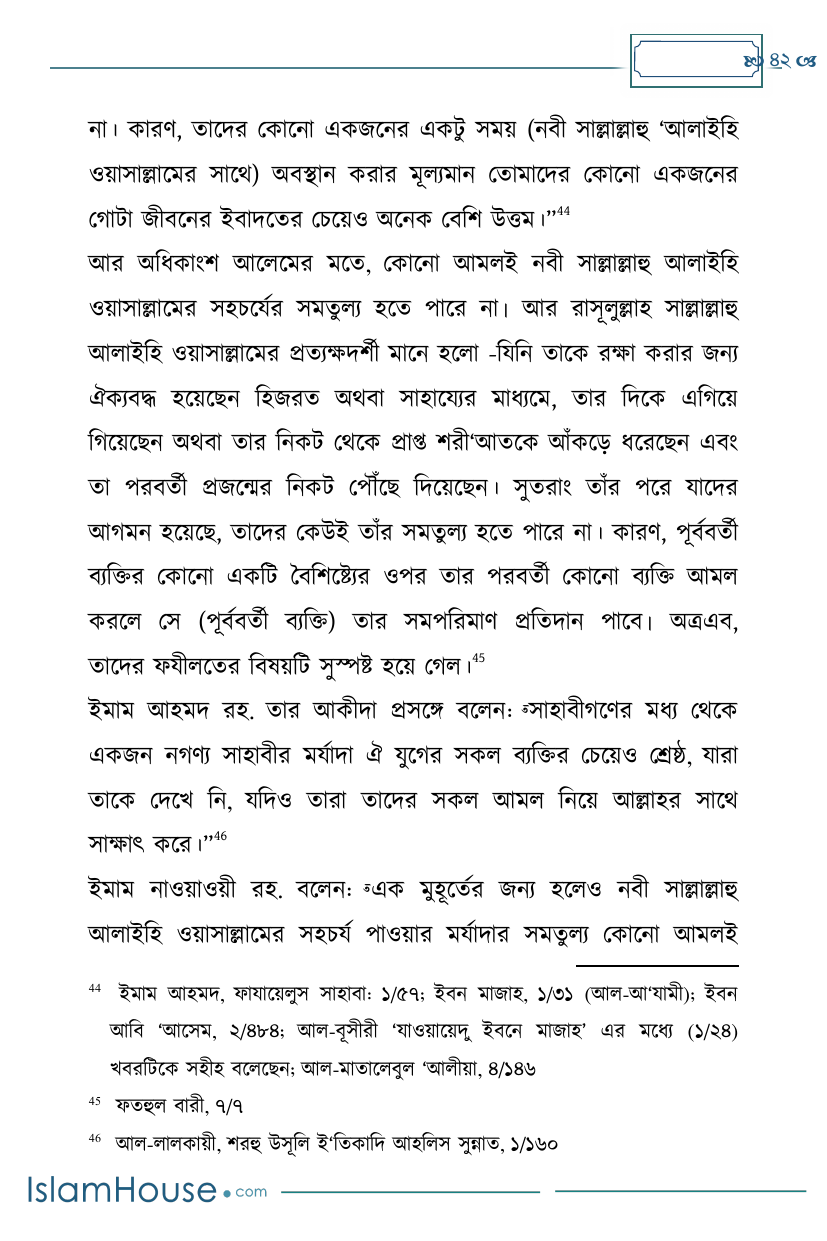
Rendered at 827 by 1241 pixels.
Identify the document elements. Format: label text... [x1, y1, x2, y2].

text আর অধিকাংশ আলেমের মতে, কোনো আমলই নবী সাল্লাল্লাহু আলাইহি ওয়াসাল্লামের সহচর্যের সমতুল্য হতে পারে না। আর রাসূলুল্লাহ সাল্লাল্লাহু আলাইহি ওয়াসাল্লামের প্রত্যক্ষদর্শী মানে হলো -যিনি তাকে রক্ষা করার জন্য ঐক্যবদ্ধ হয়েছেন হিজরত অথবা সাহায্যের মাধ্যমে, তার দিকে এগিয়ে গিয়েছেন অথবা তার নিকট থেকে প্রাপ্ত শরী‘আতকে আঁকড়ে ধরেছেন এবং তা পরবর্তী প্রজন্মের নিকট পৌঁছে দিয়েছেন। সুতরাং তাঁর পরে যাদের আগমন হয়েছে, তাদের কেউই তাঁর সমতুল্য হতে পারে না। কারণ, পূর্ববর্তী ব্যক্তির কোনো একটি বৈশিষ্ট্যের ওপর তার পরবর্তী কোনো ব্যক্তি আমল করলে সে (পূর্ববর্তী ব্যক্তি) তার সমপরিমাণ প্রতিদান পাবে। অত্রএব, তাদের ফযীলতের বিষয়টি সুস্পষ্ট হয়ে গেল। [89, 241, 738, 685]
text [89, 867, 738, 953]
picture [20, 1171, 541, 1209]
text ইমাম আহমদ রহ. তার আকীদা প্রসঙ্গে বলেন: “সাহাবীগণের মধ্য থেকে একজন নগণ্য সাহাবীর মর্যাদা ঐ যুগের সকল ব্যক্তির চেয়েও শ্রেষ্ঠ, যারা তাকে দেখে নি, যদিও তারা তাদের সকল আমল নিয়ে আল্লাহর সাথে সাক্ষাৎ করে।” [89, 688, 738, 864]
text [89, 107, 738, 238]
picture [548, 1170, 807, 1208]
